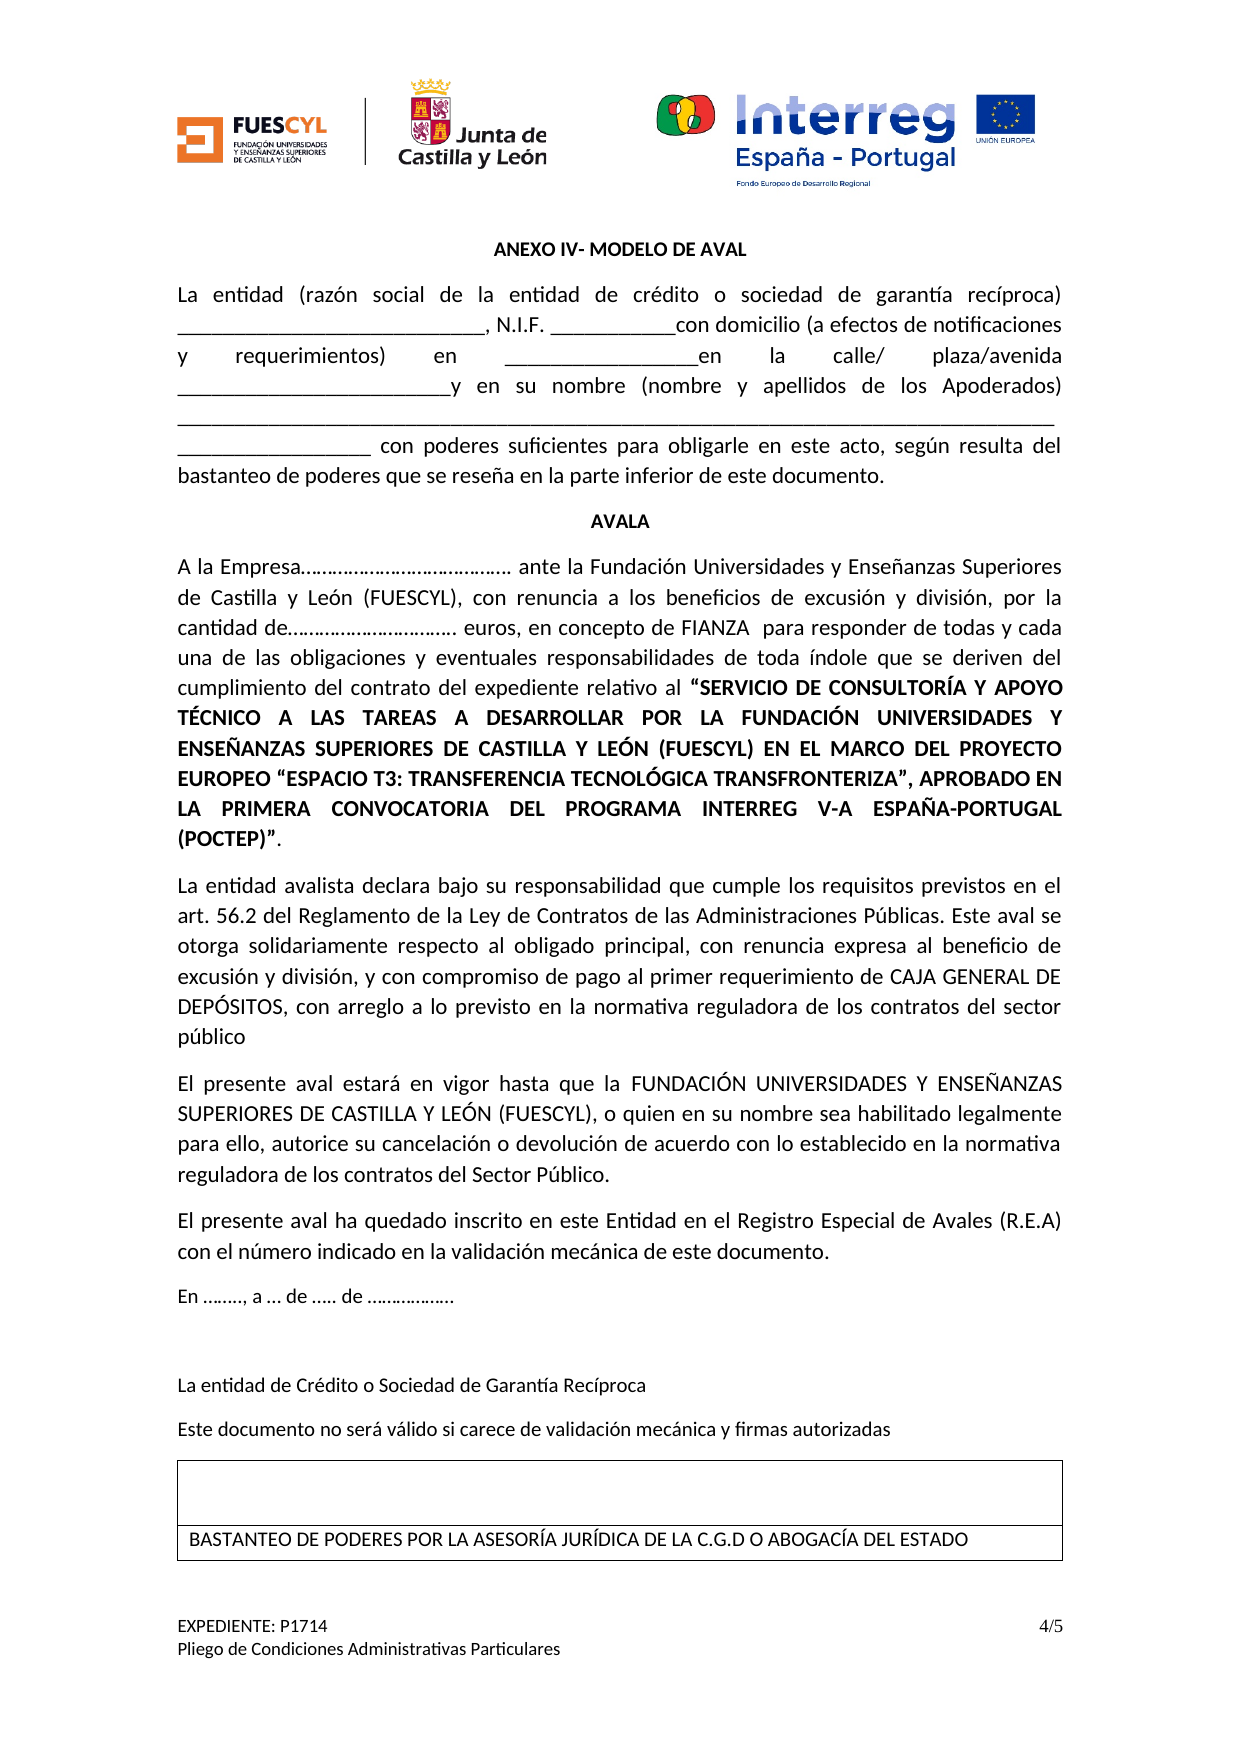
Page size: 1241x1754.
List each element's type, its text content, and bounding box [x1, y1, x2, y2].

text AVALA [177, 508, 1063, 534]
text La entidad de Crédito o Sociedad de Garantía Recíproca [177, 1372, 1063, 1397]
text El presente aval estará en vigor hasta que la FUNDACIÓN UNIVERSIDADES Y ENSEÑANZAS SUPERIORES DE CASTILLA Y LEÓN (FUESCYL), o quien en su nombre sea habilitado legalmente para ello, autorice su cancelación o devolución de acuerdo con lo establecido en la normativa reguladora de los contratos del Sector Público. [177, 1069, 1063, 1188]
text El presente aval ha quedado inscrito en este Entidad en el Registro Especial de Avales (R.E.A) con el número indicado en la validación mecánica de este documento. [177, 1207, 1063, 1265]
text La entidad avalista declara bajo su responsabilidad que cumple los requisitos previstos en el art. 56.2 del Reglamento de la Ley de Contratos de las Administraciones Públicas. Este aval se otorga solidariamente respecto al obligado principal, con renuncia expresa al beneficio de excusión y división, y con compromiso de pago al primer requerimiento de CAJA GENERAL DE DEPÓSITOS, con arreglo a lo previsto en la normativa reguladora de los contratos del sector público [177, 871, 1063, 1050]
text Este documento no será válido si carece de validación mecánica y firmas autorizadas [177, 1416, 1063, 1441]
table_header [178, 1461, 1062, 1525]
picture [627, 65, 1063, 215]
picture [177, 78, 547, 169]
text La entidad (razón social de la entidad de crédito o sociedad de garantía recíproca) ___________________________, N.I.F. ___________con domicilio (a efectos de notificaciones y requerimientos) en _________________en la calle/ plaza/avenida ________________________y en su nombre (nombre y apellidos de los Apoderados) ______________________________________________________________________________________________ con poderes suficientes para obligarle en este acto, según resulta del bastanteo de poderes que se reseña en la parte inferior de este documento. [177, 280, 1063, 489]
text En …….., a … de ….. de ……………… [177, 1284, 1063, 1309]
table_cell BASTANTEO DE PODERES POR LA ASESORÍA JURÍDICA DE LA C.G.D O ABOGACÍA DEL ESTADO [178, 1526, 1062, 1560]
text A la Empresa…………………………………. ante la Fundación Universidades y Enseñanzas Superiores de Castilla y León (FUESCYL), con renuncia a los beneficios de excusión y división, por la cantidad de………………………….. euros, en concepto de FIANZA para responder de todas y cada una de las obligaciones y eventuales responsabilidades de toda índole que se deriven del cumplimiento del contrato del expediente relativo al “SERVICIO DE CONSULTORÍA Y APOYO TÉCNICO A LAS TAREAS A DESARROLLAR POR LA FUNDACIÓN UNIVERSIDADES Y ENSEÑANZAS SUPERIORES DE CASTILLA Y LEÓN (FUESCYL) EN EL MARCO DEL PROYECTO EUROPEO “ESPACIO T3: TRANSFERENCIA TECNOLÓGICA TRANSFRONTERIZA”, APROBADO EN LA PRIMERA CONVOCATORIA DEL PROGRAMA INTERREG V-A ESPAÑA-PORTUGAL (POCTEP)”. [177, 552, 1063, 852]
text ANEXO IV- MODELO DE AVAL [177, 236, 1063, 262]
